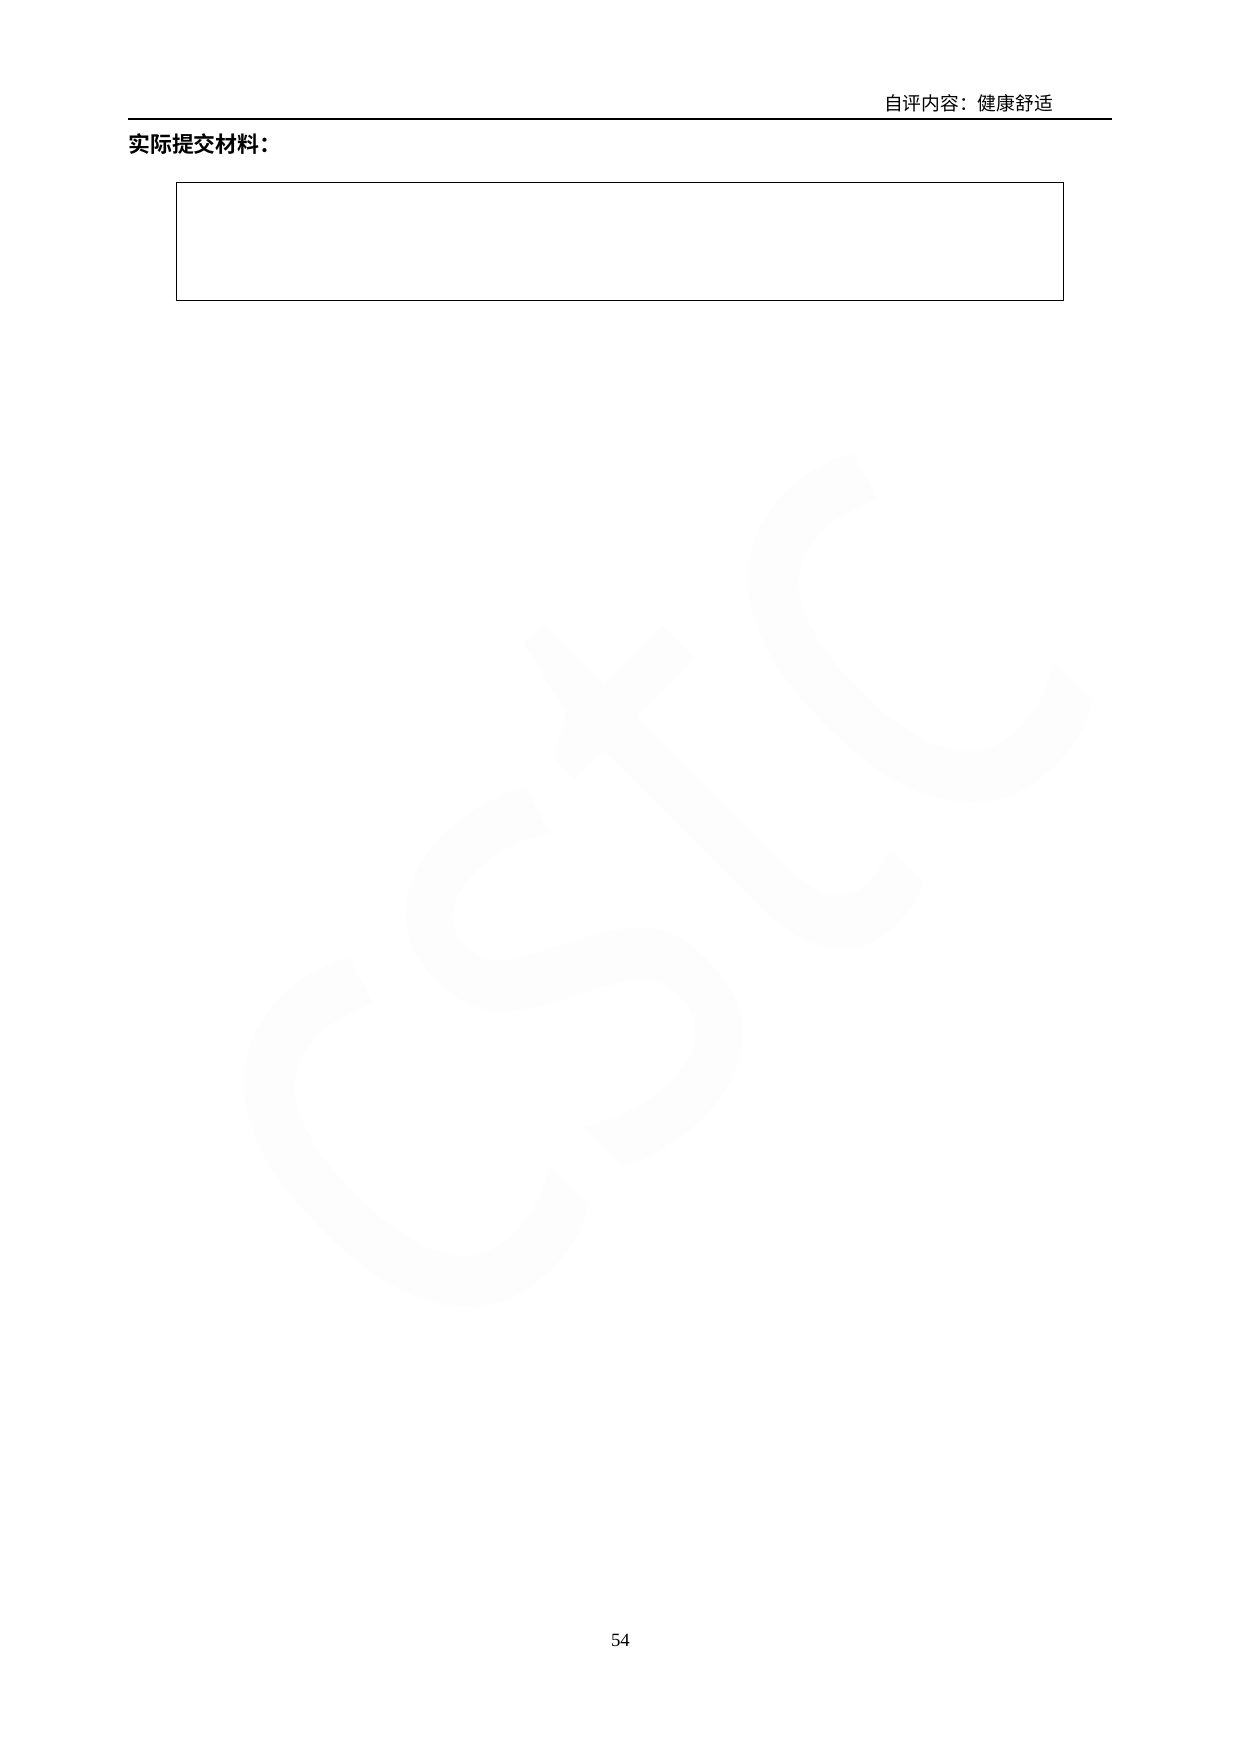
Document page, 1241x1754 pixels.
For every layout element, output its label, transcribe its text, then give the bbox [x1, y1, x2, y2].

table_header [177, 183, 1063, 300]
text 实际提交材料： [128, 127, 1112, 159]
